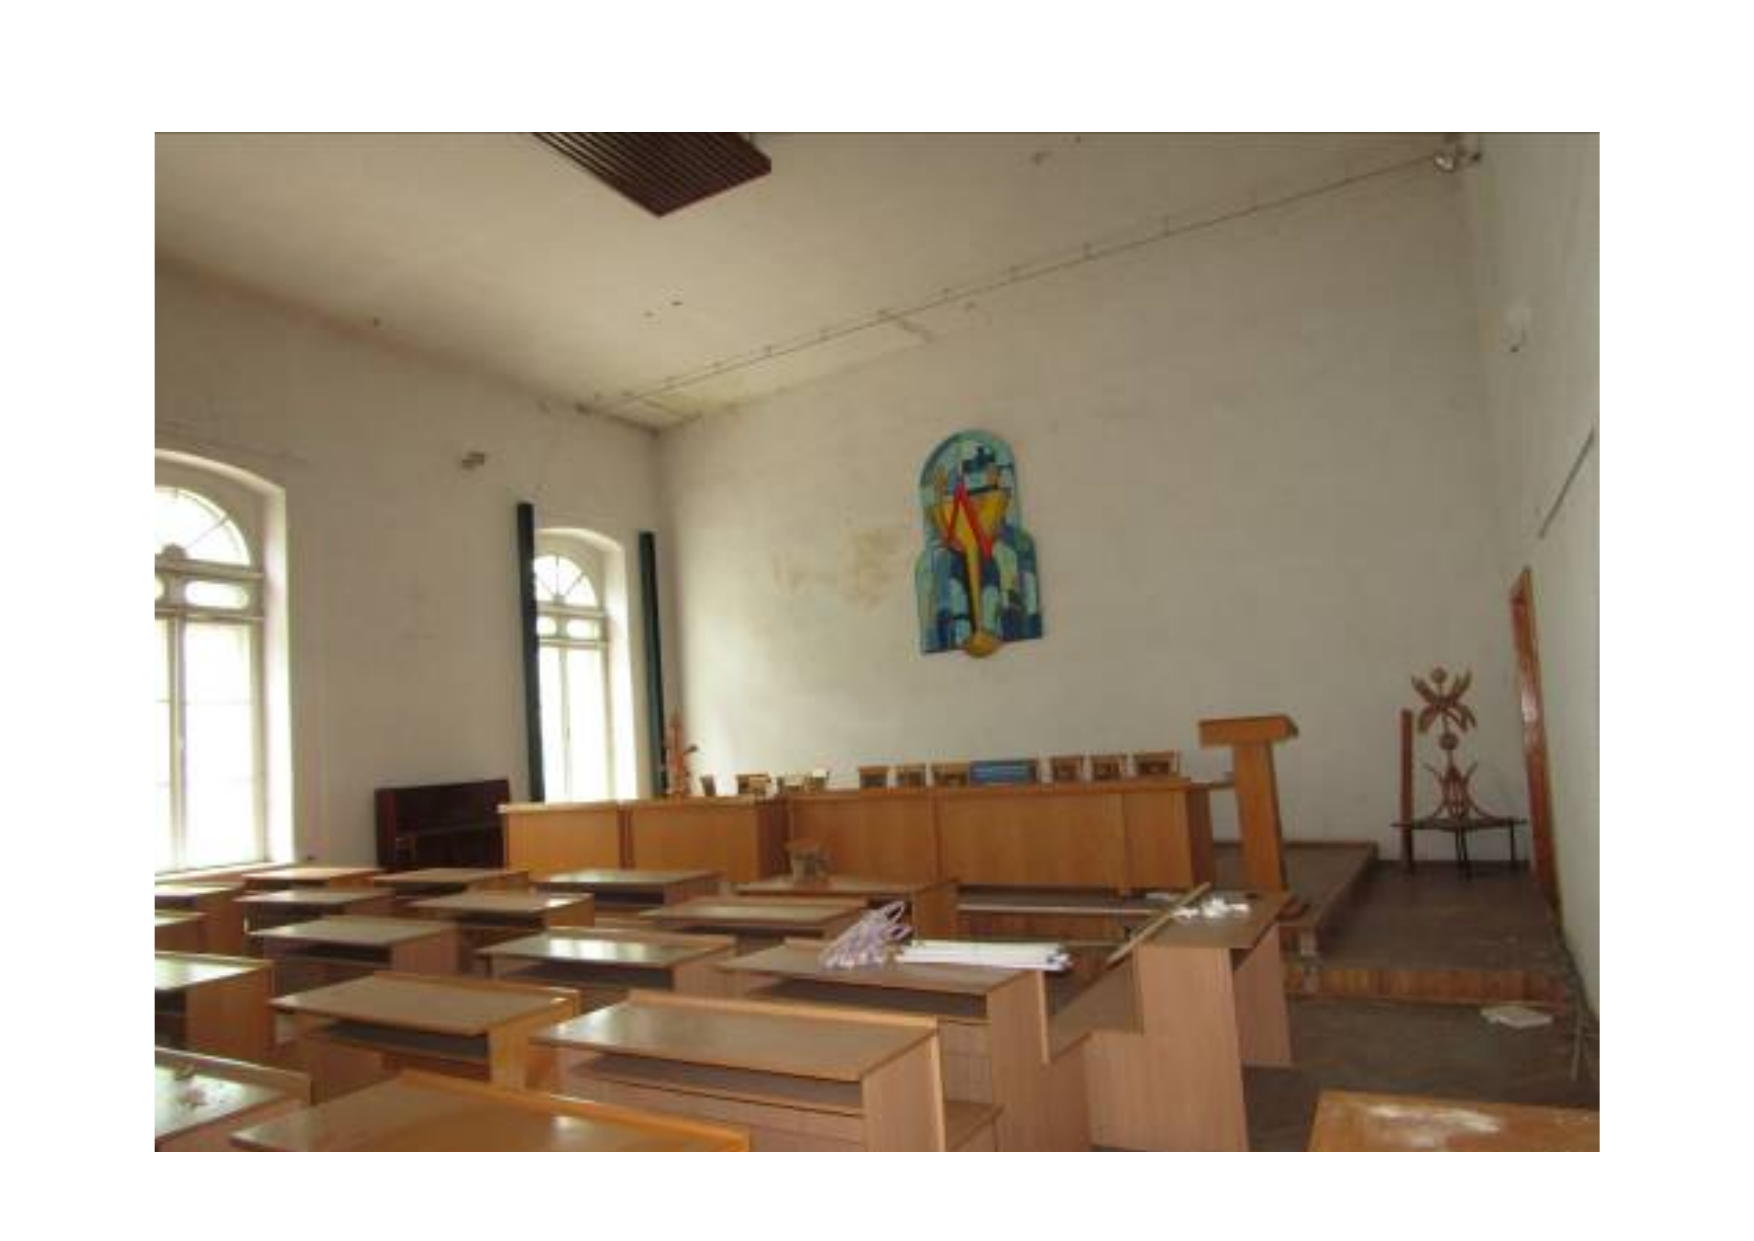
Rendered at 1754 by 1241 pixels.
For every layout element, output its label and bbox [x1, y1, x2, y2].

picture [154, 132, 1600, 1152]
